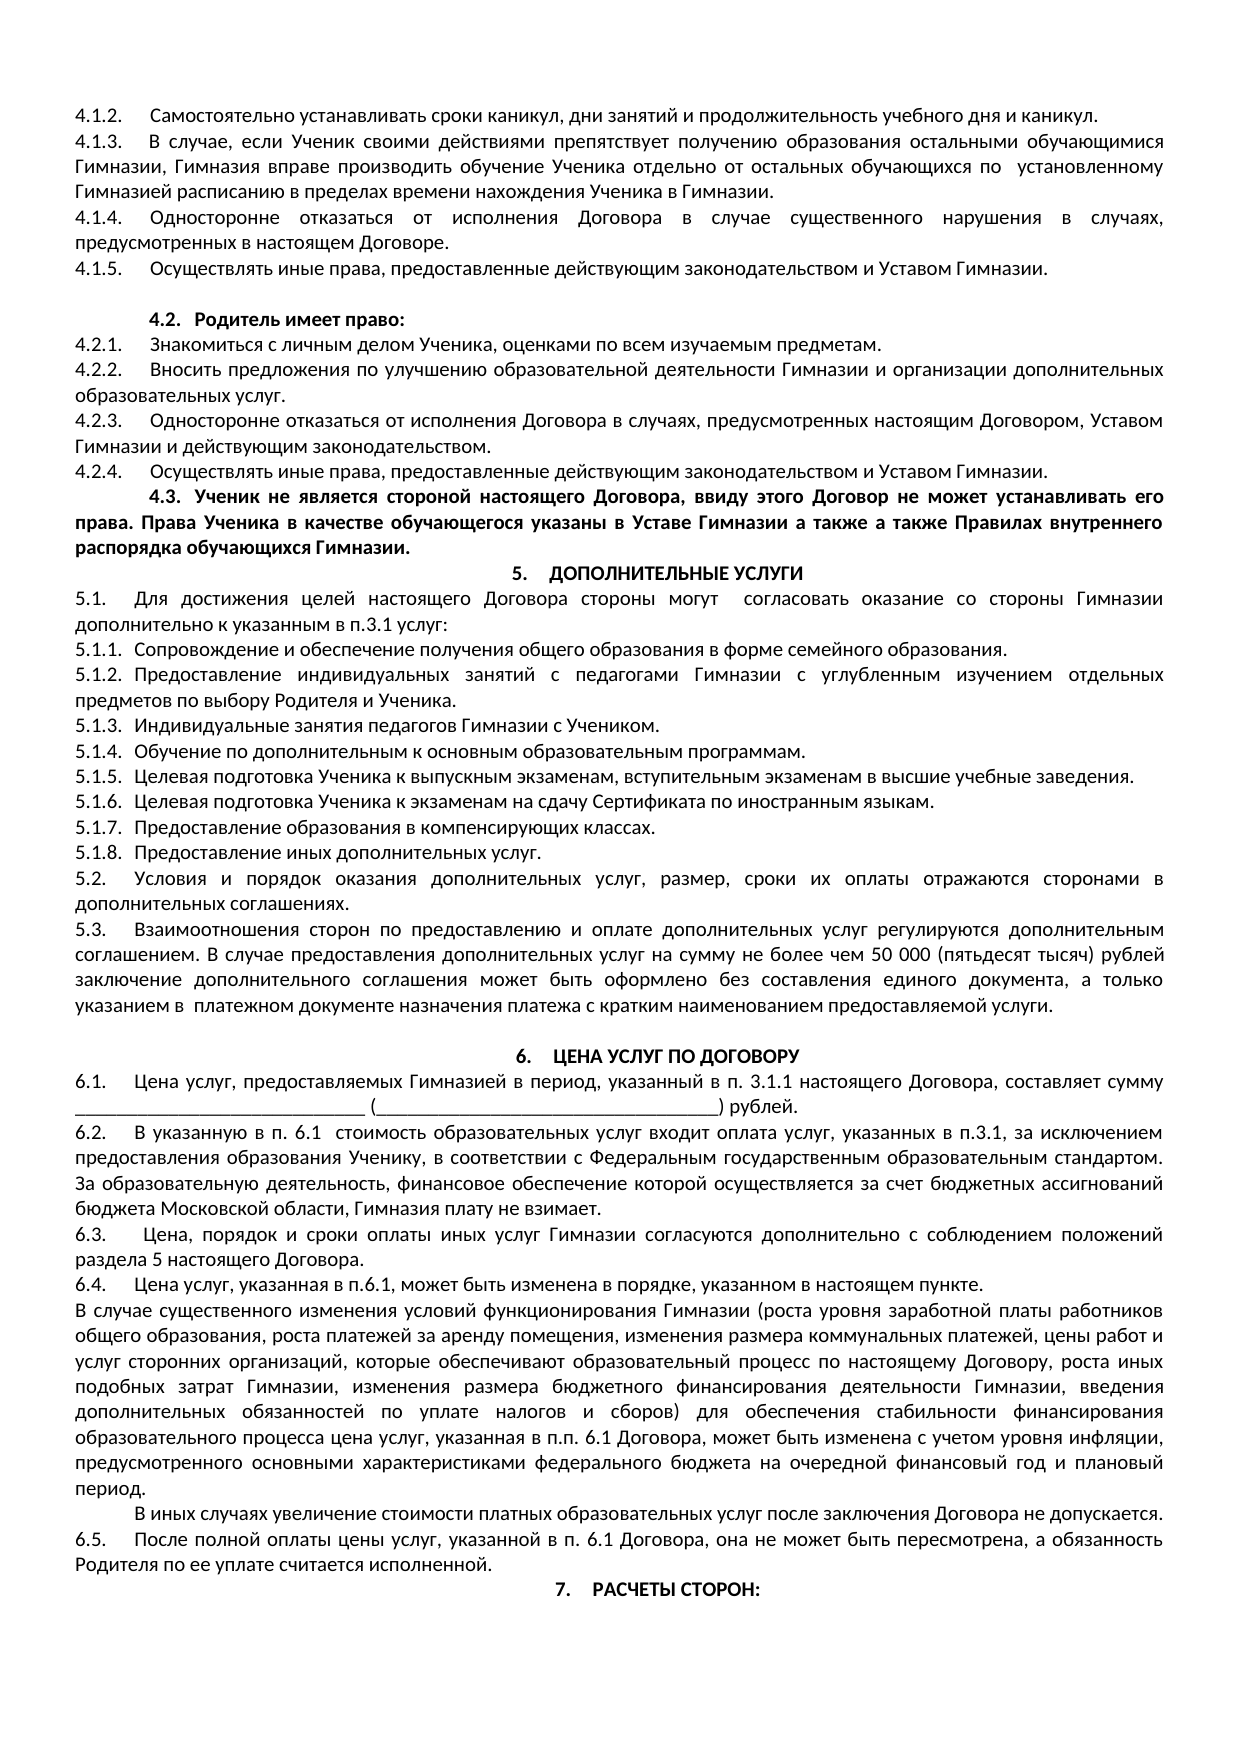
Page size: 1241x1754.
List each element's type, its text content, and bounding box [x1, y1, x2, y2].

list Индивидуальные занятия педагогов Гимназии с Учеником. [75, 712, 1165, 738]
list Односторонне отказаться от исполнения Договора в случаях, предусмотренных настоящим Договором, Уставом Гимназии и действующим законодательством. [75, 407, 1165, 458]
list Предоставление иных дополнительных услуг. [75, 839, 1165, 865]
list Взаимоотношения сторон по предоставлению и оплате дополнительных услуг регулируются дополнительным соглашением. В случае предоставления дополнительных услуг на сумму не более чем 50 000 (пятьдесят тысяч) рублей заключение дополнительного соглашения может быть оформлено без составления единого документа, а только указанием в платежном документе назначения платежа с кратким наименованием предоставляемой услуги. [75, 916, 1165, 1017]
list Родитель имеет право: [75, 306, 1165, 331]
list Для достижения целей настоящего Договора стороны могут согласовать оказание со стороны Гимназии дополнительно к указанным в п.3.1 услуг: [75, 585, 1165, 636]
list Осуществлять иные права, предоставленные действующим законодательством и Уставом Гимназии. [75, 458, 1165, 484]
list ДОПОЛНИТЕЛЬНЫЕ УСЛУГИ [150, 560, 1165, 585]
list РАСЧЕТЫ СТОРОН: [150, 1577, 1165, 1602]
list Сопровождение и обеспечение получения общего образования в форме семейного образования. [75, 636, 1165, 662]
list Ученик не является стороной настоящего Договора, ввиду этого Договор не может устанавливать его права. Права Ученика в качестве обучающегося указаны в Уставе Гимназии а также а также Правилах внутреннего распорядка обучающихся Гимназии. [75, 484, 1165, 560]
list Предоставление индивидуальных занятий с педагогами Гимназии с углубленным изучением отдельных предметов по выбору Родителя и Ученика. [75, 662, 1165, 712]
text В случае существенного изменения условий функционирования Гимназии (роста уровня заработной платы работников общего образования, роста платежей за аренду помещения, изменения размера коммунальных платежей, цены работ и услуг сторонних организаций, которые обеспечивают образовательный процесс по настоящему Договору, роста иных подобных затрат Гимназии, изменения размера бюджетного финансирования деятельности Гимназии, введения дополнительных обязанностей по уплате налогов и сборов) для обеспечения стабильности финансирования образовательного процесса цена услуг, указанная в п.п. 6.1 Договора, может быть изменена с учетом уровня инфляции, предусмотренного основными характеристиками федерального бюджета на очередной финансовый год и плановый период. [75, 1297, 1165, 1500]
list Целевая подготовка Ученика к выпускным экзаменам, вступительным экзаменам в высшие учебные заведения. [75, 763, 1165, 789]
list После полной оплаты цены услуг, указанной в п. 6.1 Договора, она не может быть пересмотрена, а обязанность Родителя по ее уплате считается исполненной. [75, 1526, 1165, 1577]
list Условия и порядок оказания дополнительных услуг, размер, сроки их оплаты отражаются сторонами в дополнительных соглашениях. [75, 865, 1165, 916]
list В случае, если Ученик своими действиями препятствует получению образования остальными обучающимися Гимназии, Гимназия вправе производить обучение Ученика отдельно от остальных обучающихся по установленному Гимназией расписанию в пределах времени нахождения Ученика в Гимназии. [75, 128, 1165, 204]
list Цена услуг, предоставляемых Гимназией в период, указанный в п. 3.1.1 настоящего Договора, составляет сумму ____________________________ (_________________________________) рублей. [75, 1068, 1165, 1119]
list В указанную в п. 6.1 стоимость образовательных услуг входит оплата услуг, указанных в п.3.1, за исключением предоставления образования Ученику, в соответствии с Федеральным государственным образовательным стандартом. За образовательную деятельность, финансовое обеспечение которой осуществляется за счет бюджетных ассигнований бюджета Московской области, Гимназия плату не взимает. [75, 1119, 1165, 1221]
list Вносить предложения по улучшению образовательной деятельности Гимназии и организации дополнительных образовательных услуг. [75, 357, 1165, 407]
list Знакомиться с личным делом Ученика, оценками по всем изучаемым предметам. [75, 331, 1165, 357]
list Предоставление образования в компенсирующих классах. [75, 814, 1165, 839]
list Целевая подготовка Ученика к экзаменам на сдачу Сертификата по иностранным языкам. [75, 789, 1165, 814]
list ЦЕНА УСЛУГ ПО ДОГОВОРУ [150, 1043, 1165, 1068]
text В иных случаях увеличение стоимости платных образовательных услуг после заключения Договора не допускается. [75, 1500, 1165, 1526]
list Цена, порядок и сроки оплаты иных услуг Гимназии согласуются дополнительно с соблюдением положений раздела 5 настоящего Договора. [75, 1221, 1165, 1272]
list Обучение по дополнительным к основным образовательным программам. [75, 738, 1165, 763]
list Самостоятельно устанавливать сроки каникул, дни занятий и продолжительность учебного дня и каникул. [75, 102, 1165, 128]
list Цена услуг, указанная в п.6.1, может быть изменена в порядке, указанном в настоящем пункте. [75, 1272, 1165, 1297]
list Осуществлять иные права, предоставленные действующим законодательством и Уставом Гимназии. [75, 255, 1165, 280]
list Односторонне отказаться от исполнения Договора в случае существенного нарушения в случаях, предусмотренных в настоящем Договоре. [75, 204, 1165, 255]
